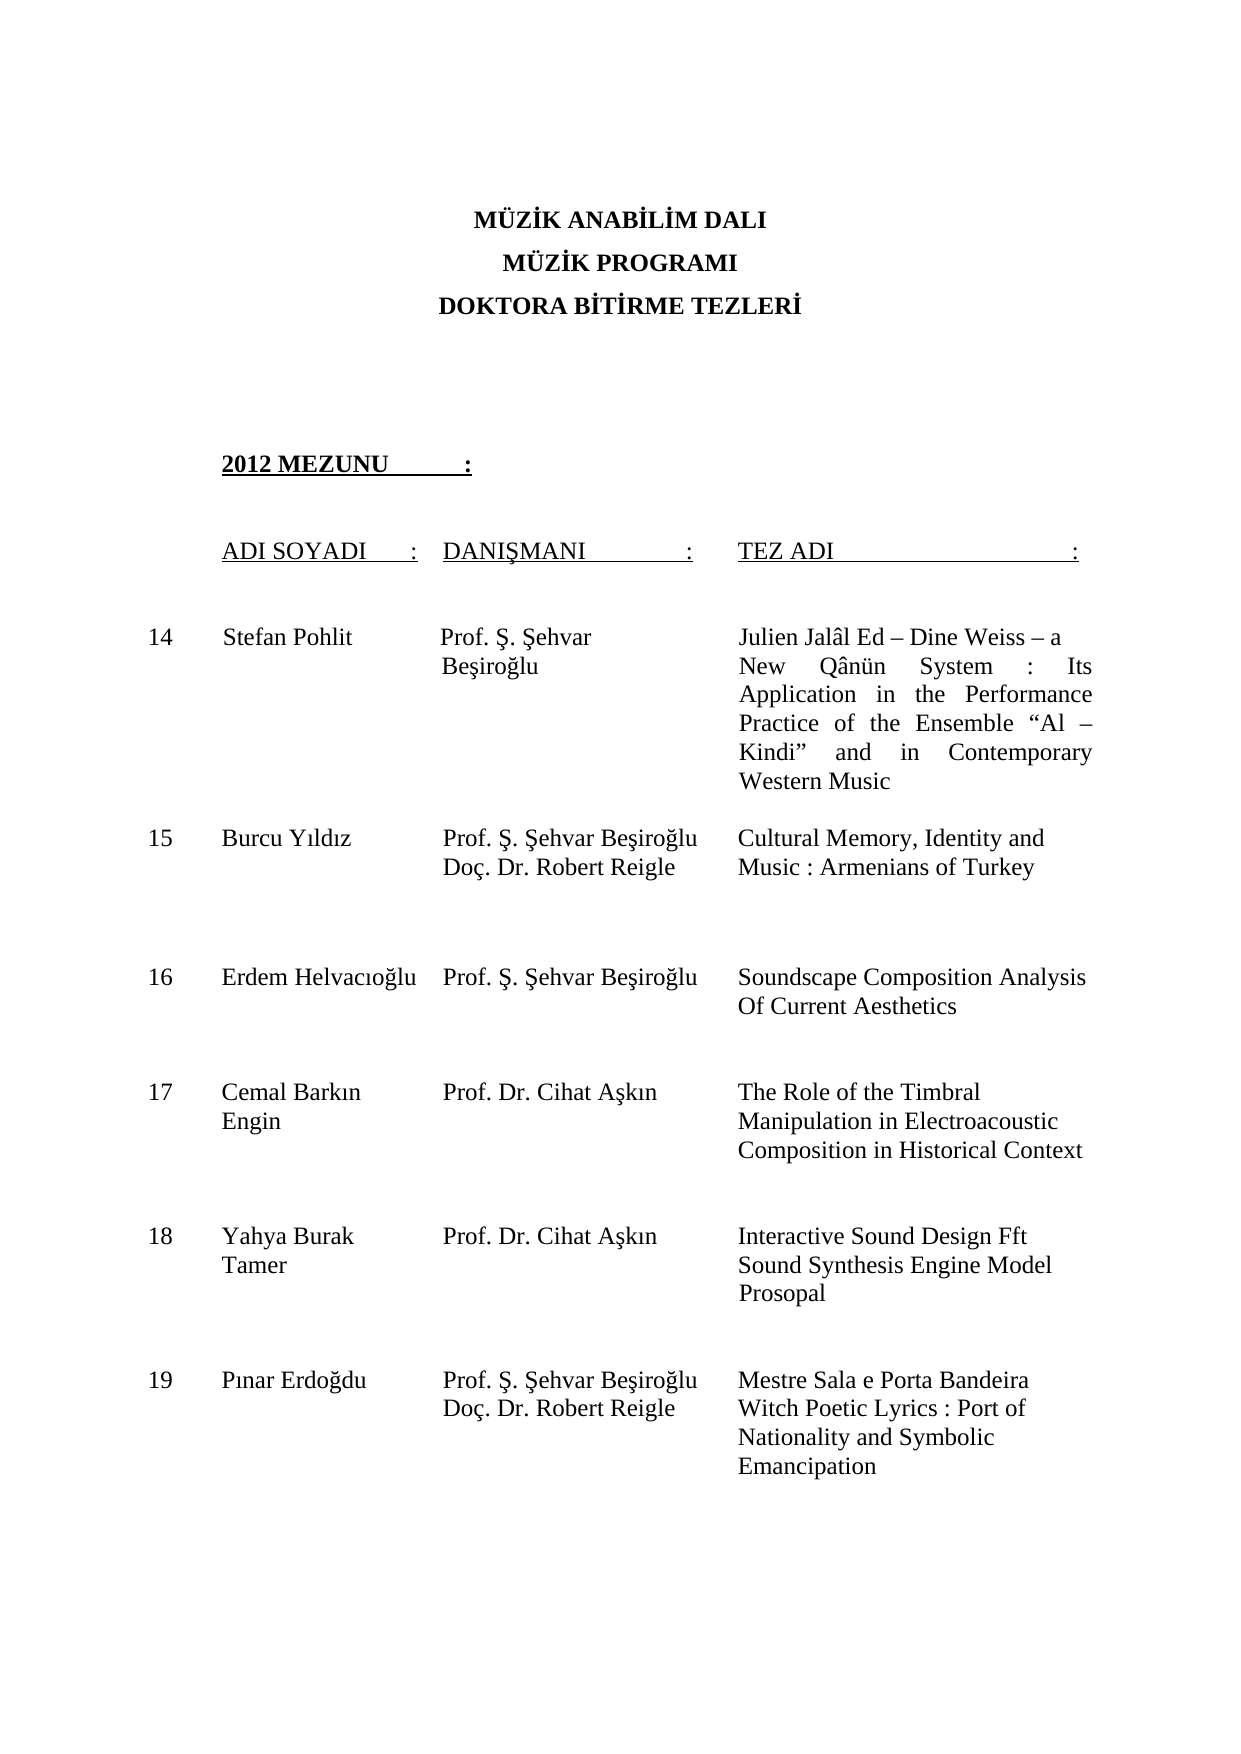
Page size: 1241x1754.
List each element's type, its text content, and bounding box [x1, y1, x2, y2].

text Tamer Sound Synthesis Engine Model [148, 1250, 1093, 1278]
text Engin Manipulation in Electroacoustic [148, 1106, 1093, 1135]
text 15 Burcu Yıldız Prof. Ş. Şehvar Beşiroğlu Cultural Memory, Identity and [148, 823, 1093, 852]
text Emancipation [148, 1451, 1093, 1480]
text Prosopal [664, 1278, 1093, 1307]
text ADI SOYADI : DANIŞMANI : TEZ ADI : [148, 536, 1093, 564]
text Doç. Dr. Robert Reigle Music : Armenians of Turkey [148, 852, 1093, 881]
text MÜZİK ANABİLİM DALI [148, 205, 1093, 234]
text DOKTORA BİTİRME TEZLERİ [148, 291, 1093, 320]
text 18 Yahya Burak Prof. Dr. Cihat Aşkın Interactive Sound Design Fft [148, 1221, 1093, 1250]
text 16 Erdem Helvacıoğlu Prof. Ş. Şehvar Beşiroğlu Soundscape Composition Analysis [148, 962, 1093, 991]
text Doç. Dr. Robert Reigle Witch Poetic Lyrics : Port of [148, 1393, 1093, 1422]
text 14 Stefan Pohlit Prof. Ş. Şehvar Julien Jalâl Ed – Dine Weiss – a [148, 622, 1093, 651]
text Beşiroğlu New Qânün System : Its Application in the Performance Practice of the Ensemble “Al – Kindi” and in Contemporary Western Music [148, 651, 1093, 794]
text Of Current Aesthetics [148, 991, 1093, 1020]
text Composition in Historical Context [148, 1135, 1093, 1163]
text Nationality and Symbolic [148, 1422, 1093, 1451]
text 2012 MEZUNU : [148, 449, 1093, 478]
text 17 Cemal Barkın Prof. Dr. Cihat Aşkın The Role of the Timbral [148, 1077, 1093, 1106]
text 19 Pınar Erdoğdu Prof. Ş. Şehvar Beşiroğlu Mestre Sala e Porta Bandeira [148, 1365, 1093, 1393]
text MÜZİK PROGRAMI [148, 248, 1093, 277]
